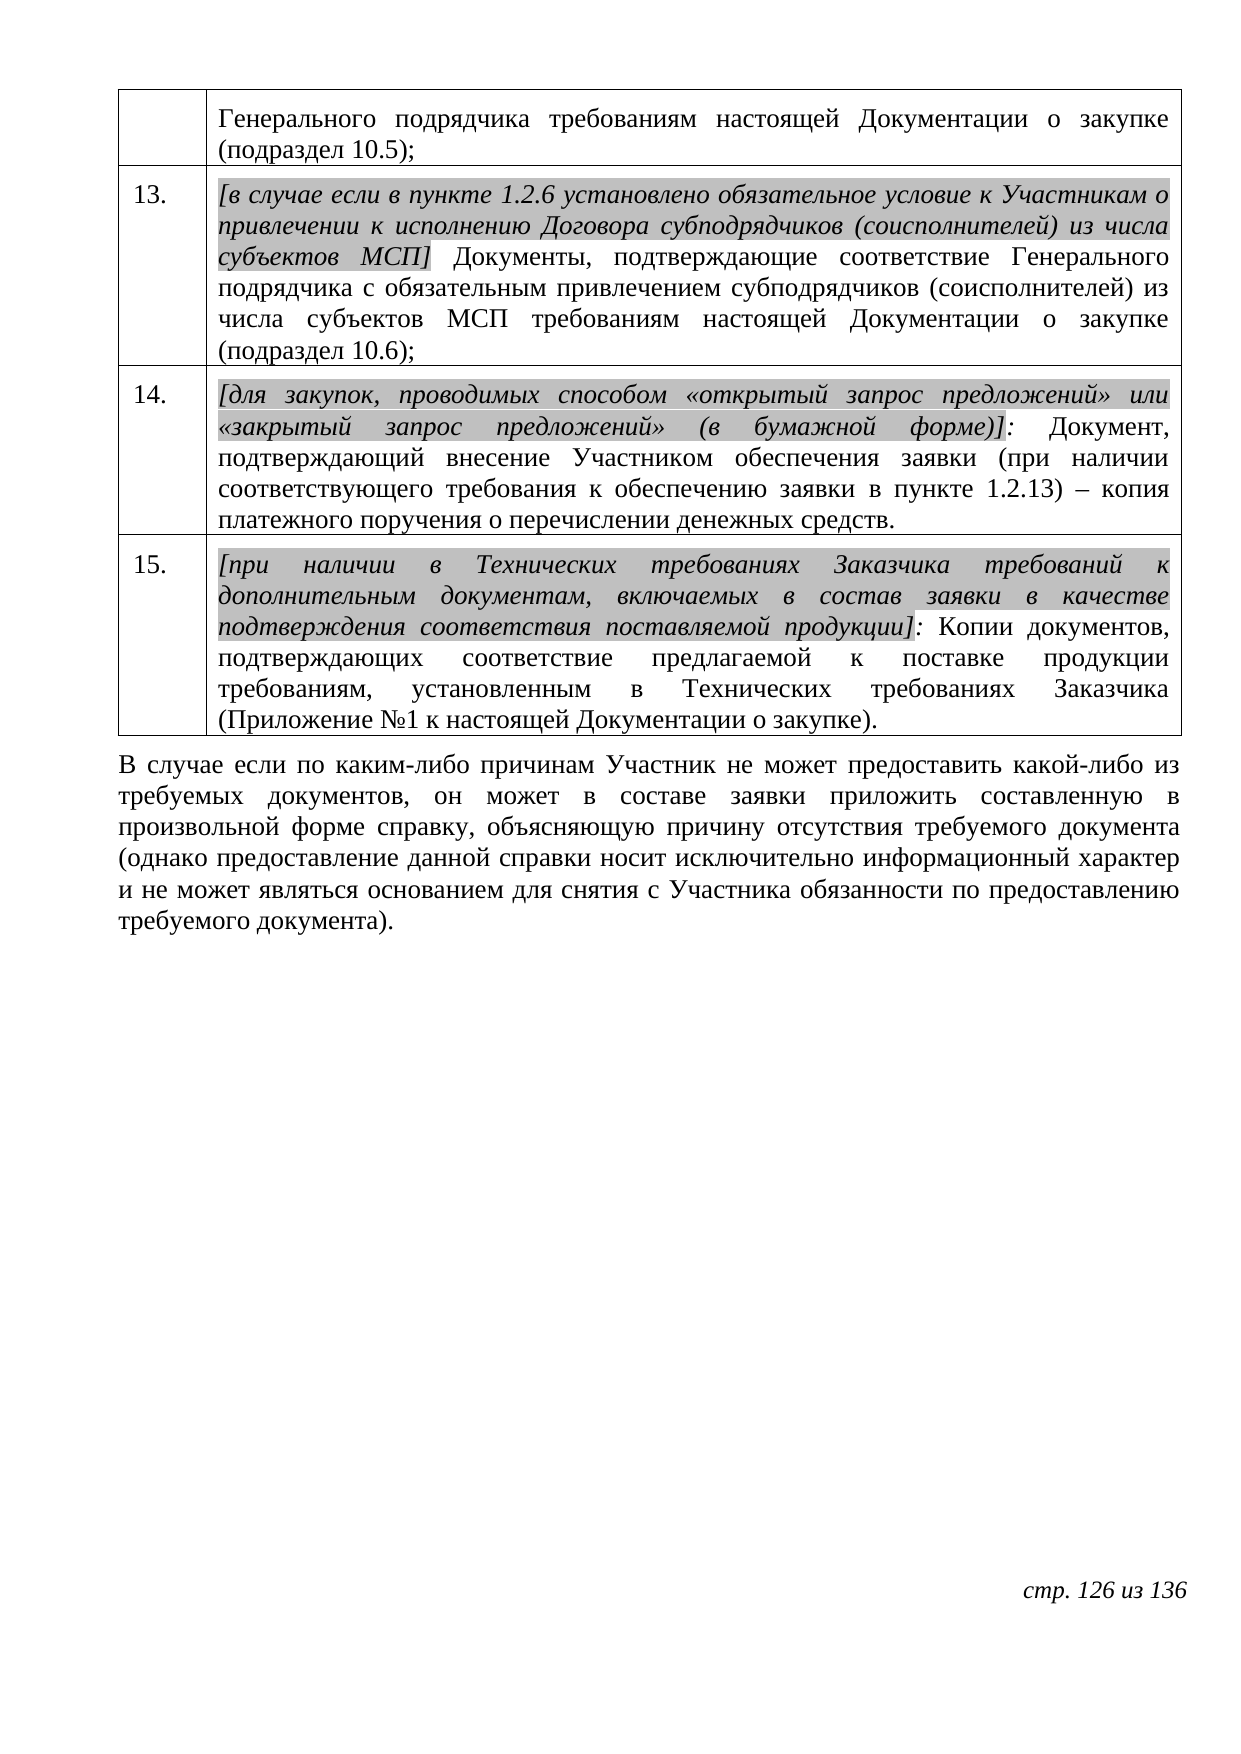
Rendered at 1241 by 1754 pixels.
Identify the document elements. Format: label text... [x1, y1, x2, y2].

table_cell [119, 90, 206, 164]
table_cell [в случае если в пункте 1.2.6 установлено обязательное условие к Участникам о привлечении к исполнению Договора субподрядчиков (соисполнителей) из числа субъектов МСП] Документы, подтверждающие соответствие Генерального подрядчика с обязательным привлечением субподрядчиков (соисполнителей) из числа субъектов МСП требованиям настоящей Документации о закупке (подраздел 10.6); [207, 166, 1181, 365]
table_cell [при наличии в Технических требованиях Заказчика требований к дополнительным документам, включаемых в состав заявки в качестве подтверждения соответствия поставляемой продукции]: Копии документов, подтверждающих соответствие предлагаемой к поставке продукции требованиям, установленным в Технических требованиях Заказчика (Приложение №1 к настоящей Документации о закупке). [207, 535, 1181, 734]
table_cell [119, 535, 206, 734]
list В случае если по каким-либо причинам Участник не может предоставить какой-либо из требуемых документов, он может в составе заявки приложить составленную в произвольной форме справку, объясняющую причину отсутствия требуемого документа (однако предоставление данной справки носит исключительно информационный характер и не может являться основанием для снятия с Участника обязанности по предоставлению требуемого документа). [118, 748, 1181, 935]
table_cell [119, 166, 206, 365]
table_cell [119, 366, 206, 534]
table_cell [для закупок, проводимых способом «открытый запрос предложений» или «закрытый запрос предложений» (в бумажной форме)]: Документ, подтверждающий внесение Участником обеспечения заявки (при наличии соответствующего требования к обеспечению заявки в пункте 1.2.13) – копия платежного поручения о перечислении денежных средств. [207, 366, 1181, 534]
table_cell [207, 90, 1181, 164]
